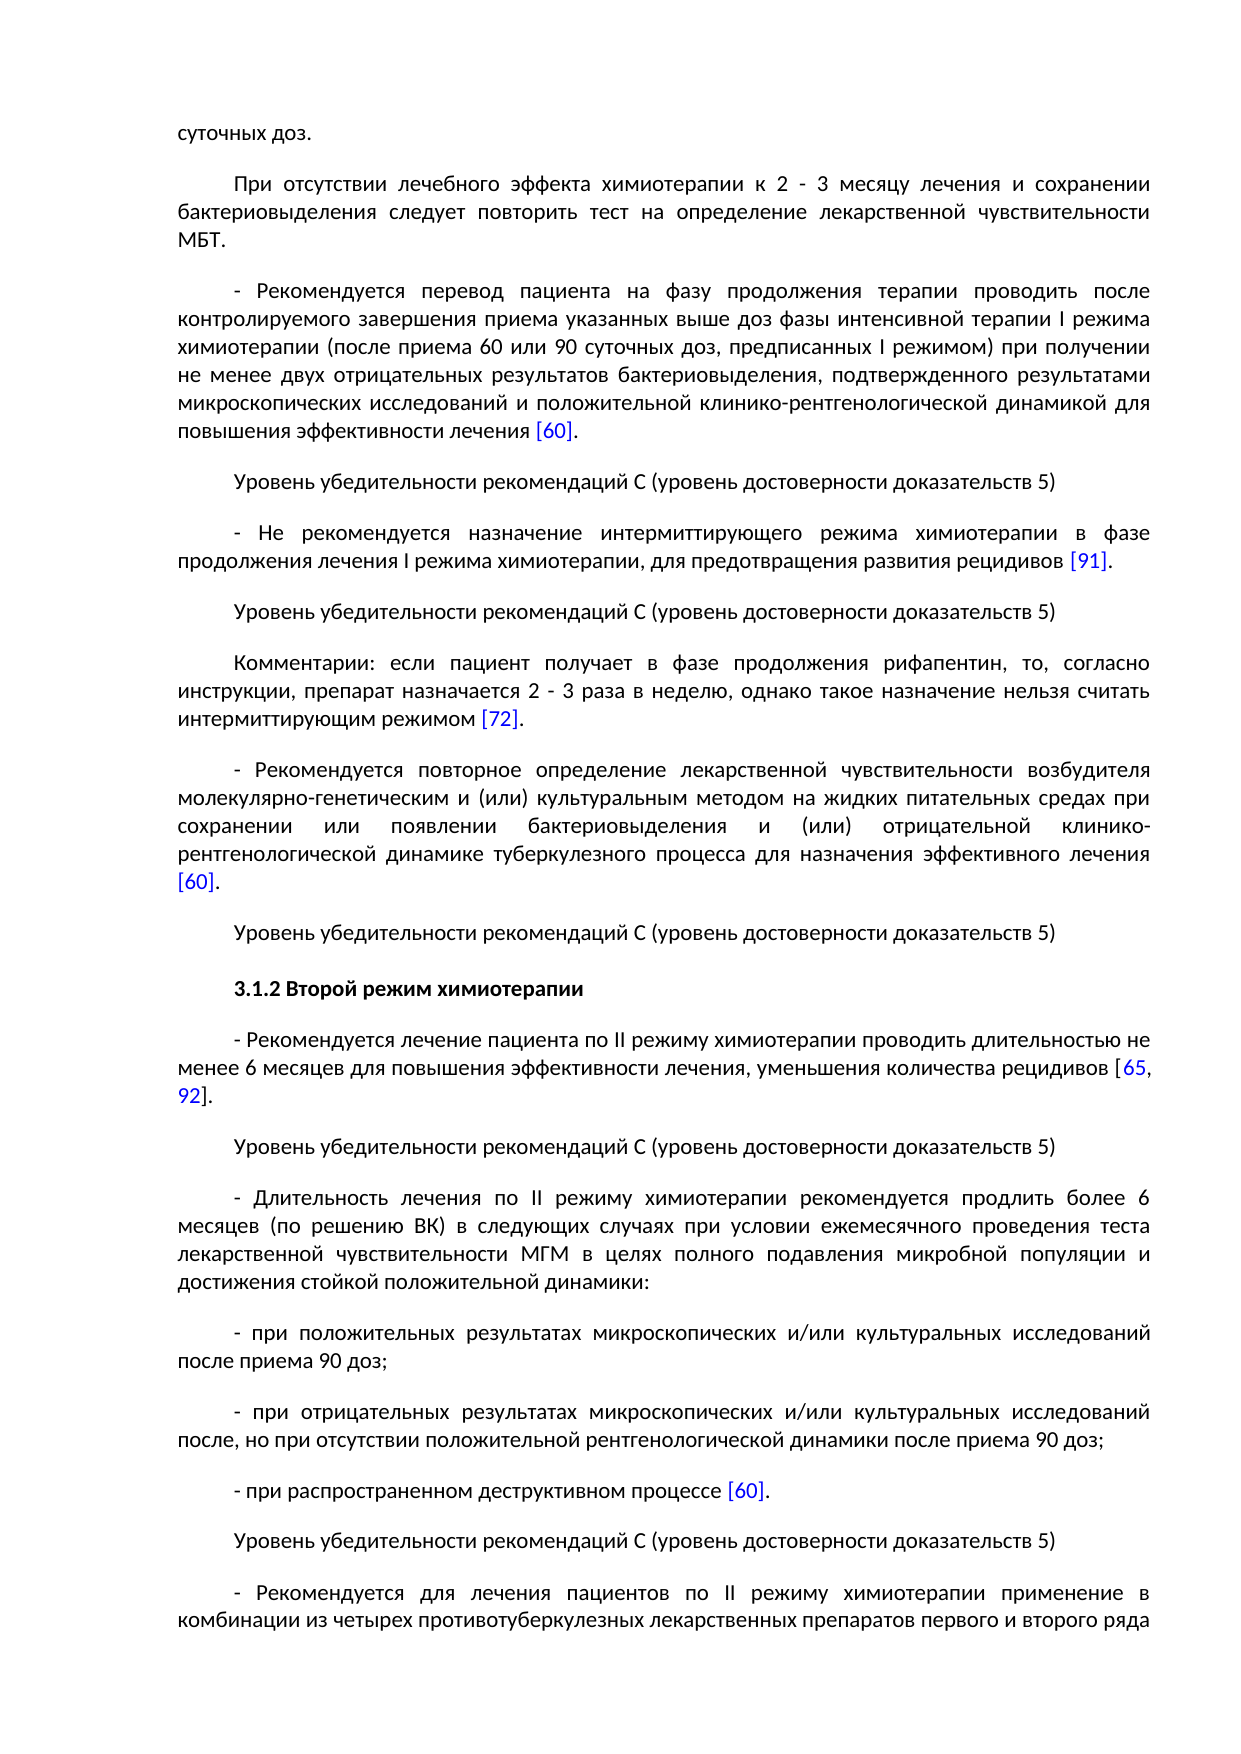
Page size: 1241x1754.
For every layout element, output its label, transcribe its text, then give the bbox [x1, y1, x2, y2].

text При отсутствии лечебного эффекта химиотерапии к 2 - 3 месяцу лечения и сохранении бактериовыделения следует повторить тест на определение лекарственной чувствительности МБТ. [177, 169, 1152, 253]
text - Рекомендуется лечение пациента по II режиму химиотерапии проводить длительностью не менее 6 месяцев для повышения эффективности лечения, уменьшения количества рецидивов [65, 92]. [177, 1025, 1152, 1109]
text - при отрицательных результатах микроскопических и/или культуральных исследований после, но при отсутствии положительной рентгенологической динамики после приема 90 доз; [177, 1397, 1152, 1453]
text Уровень убедительности рекомендаций C (уровень достоверности доказательств 5) [177, 1132, 1152, 1160]
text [177, 118, 1152, 146]
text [177, 1578, 1152, 1634]
text Уровень убедительности рекомендаций C (уровень достоверности доказательств 5) [177, 1527, 1152, 1555]
text Комментарии: если пациент получает в фазе продолжения рифапентин, то, согласно инструкции, препарат назначается 2 - 3 раза в неделю, однако такое назначение нельзя считать интермиттирующим режимом [72]. [177, 648, 1152, 732]
text - Рекомендуется повторное определение лекарственной чувствительности возбудителя молекулярно-генетическим и (или) культуральным методом на жидких питательных средах при сохранении или появлении бактериовыделения и (или) отрицательной клинико-рентгенологической динамике туберкулезного процесса для назначения эффективного лечения [60]. [177, 755, 1152, 895]
text - Не рекомендуется назначение интермиттирующего режима химиотерапии в фазе продолжения лечения I режима химиотерапии, для предотвращения развития рецидивов [91]. [177, 518, 1152, 574]
text - Длительность лечения по II режиму химиотерапии рекомендуется продлить более 6 месяцев (по решению ВК) в следующих случаях при условии ежемесячного проведения теста лекарственной чувствительности МГМ в целях полного подавления микробной популяции и достижения стойкой положительной динамики: [177, 1183, 1152, 1295]
text - при положительных результатах микроскопических и/или культуральных исследований после приема 90 доз; [177, 1318, 1152, 1374]
text - Рекомендуется перевод пациента на фазу продолжения терапии проводить после контролируемого завершения приема указанных выше доз фазы интенсивной терапии I режима химиотерапии (после приема 60 или 90 суточных доз, предписанных I режимом) при получении не менее двух отрицательных результатов бактериовыделения, подтвержденного результатами микроскопических исследований и положительной клинико-рентгенологической динамикой для повышения эффективности лечения [60]. [177, 276, 1152, 444]
text - при распространенном деструктивном процессе [60]. [177, 1476, 1152, 1504]
title 3.1.2 Второй режим химиотерапии [177, 974, 1152, 1002]
text Уровень убедительности рекомендаций C (уровень достоверности доказательств 5) [177, 467, 1152, 495]
text Уровень убедительности рекомендаций C (уровень достоверности доказательств 5) [177, 597, 1152, 625]
text Уровень убедительности рекомендаций C (уровень достоверности доказательств 5) [177, 918, 1152, 946]
